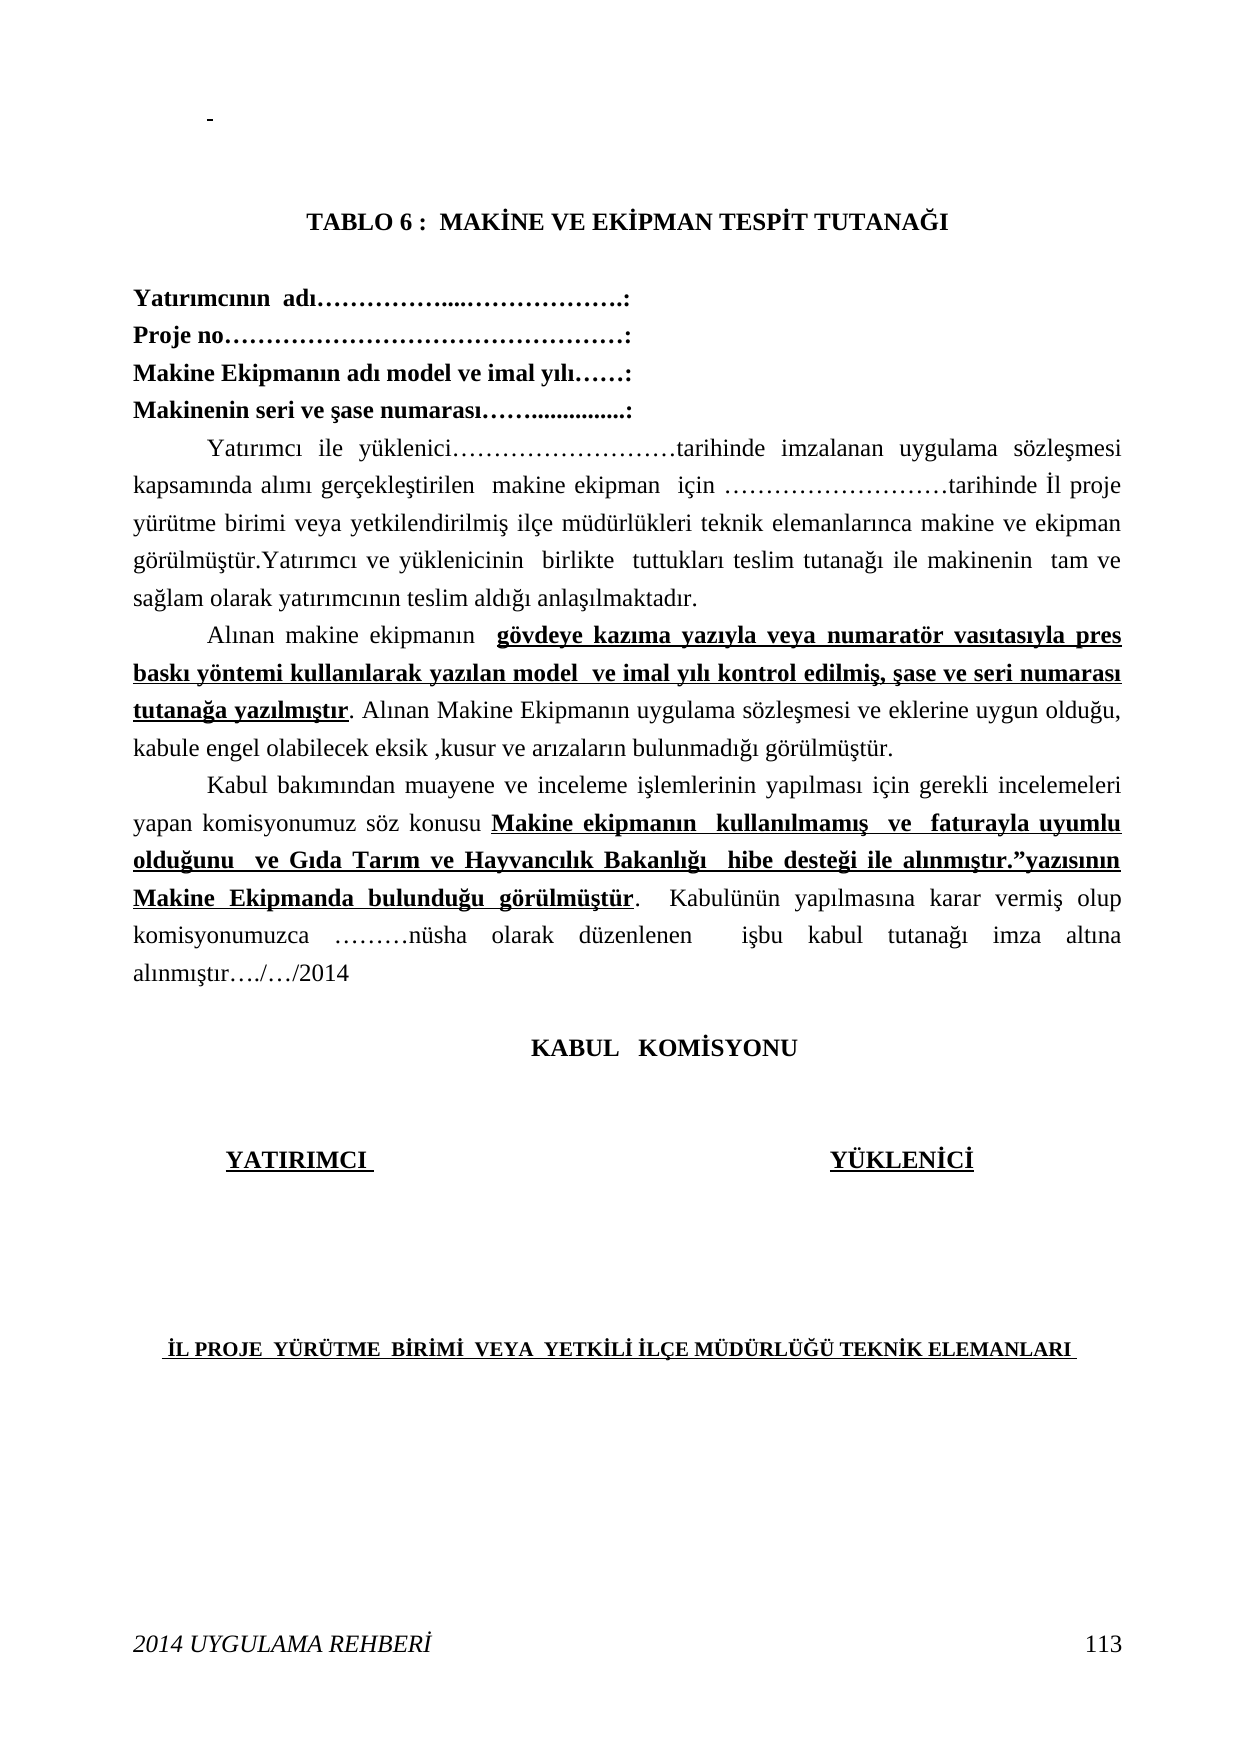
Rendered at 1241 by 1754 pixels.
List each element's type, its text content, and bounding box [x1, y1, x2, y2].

text Alınan makine ekipmanın gövdeye kazıma yazıyla veya numaratör vasıtasıyla pres baskı yöntemi kullanılarak yazılan model ve imal yılı kontrol edilmiş, şase ve seri numarası tutanağa yazılmıştır. Alınan Makine Ekipmanın uygulama sözleşmesi ve eklerine uygun olduğu, kabule engel olabilecek eksik ,kusur ve arızaların bulunmadığı görülmüştür. [133, 684, 1122, 761]
text TABLO 6 : MAKİNE VE EKİPMAN TESPİT TUTANAĞI [133, 198, 1122, 236]
text Alınan makine ekipmanın gövdeye kazıma yazıyla veya numaratör vasıtasıyla pres baskı yöntemi kullanılarak yazılan model ve imal yılı kontrol edilmiş, şase ve seri numarası tutanağa yazılmıştır. Alınan Makine Ekipmanın uygulama sözleşmesi ve eklerine uygun olduğu, kabule engel olabilecek eksik ,kusur ve arızaların bulunmadığı görülmüştür. [133, 611, 1122, 683]
text Proje no…………………………………………: [133, 311, 1122, 349]
text YATIRIMCI YÜKLENİCİ [133, 1136, 1122, 1174]
text İL PROJE YÜRÜTME BİRİMİ VEYA YETKİLİ İLÇE MÜDÜRLÜĞÜ TEKNİK ELEMANLARI [133, 1324, 1122, 1361]
text Kabul bakımından muayene ve inceleme işlemlerinin yapılması için gerekli incelemeleri yapan komisyonumuz söz konusu Makine ekipmanın kullanılmamış ve faturayla uyumlu olduğunu ve Gıda Tarım ve Hayvancılık Bakanlığı hibe desteği ile alınmıştır.”yazısının Makine Ekipmanda bulunduğu görülmüştür. Kabulünün yapılmasına karar vermiş olup komisyonumuzca ………nüsha olarak düzenlenen işbu kabul tutanağı imza altına alınmıştır…./…/2014 [133, 761, 1122, 986]
text Yatırımcının adı……………....……………….: [133, 274, 1122, 311]
text Makine Ekipmanın adı model ve imal yılı……: [133, 349, 1122, 386]
text Makinenin seri ve şase numarası……...............: [133, 386, 1122, 424]
text KABUL KOMİSYONU [133, 1024, 1122, 1061]
text Yatırımcı ile yüklenici………………………tarihinde imzalanan uygulama sözleşmesi kapsamında alımı gerçekleştirilen makine ekipman için ………………………tarihinde İl proje yürütme birimi veya yetkilendirilmiş ilçe müdürlükleri teknik elemanlarınca makine ve ekipman görülmüştür.Yatırımcı ve yüklenicinin birlikte tuttukları teslim tutanağı ile makinenin tam ve sağlam olarak yatırımcının teslim aldığı anlaşılmaktadır. [133, 424, 1122, 611]
